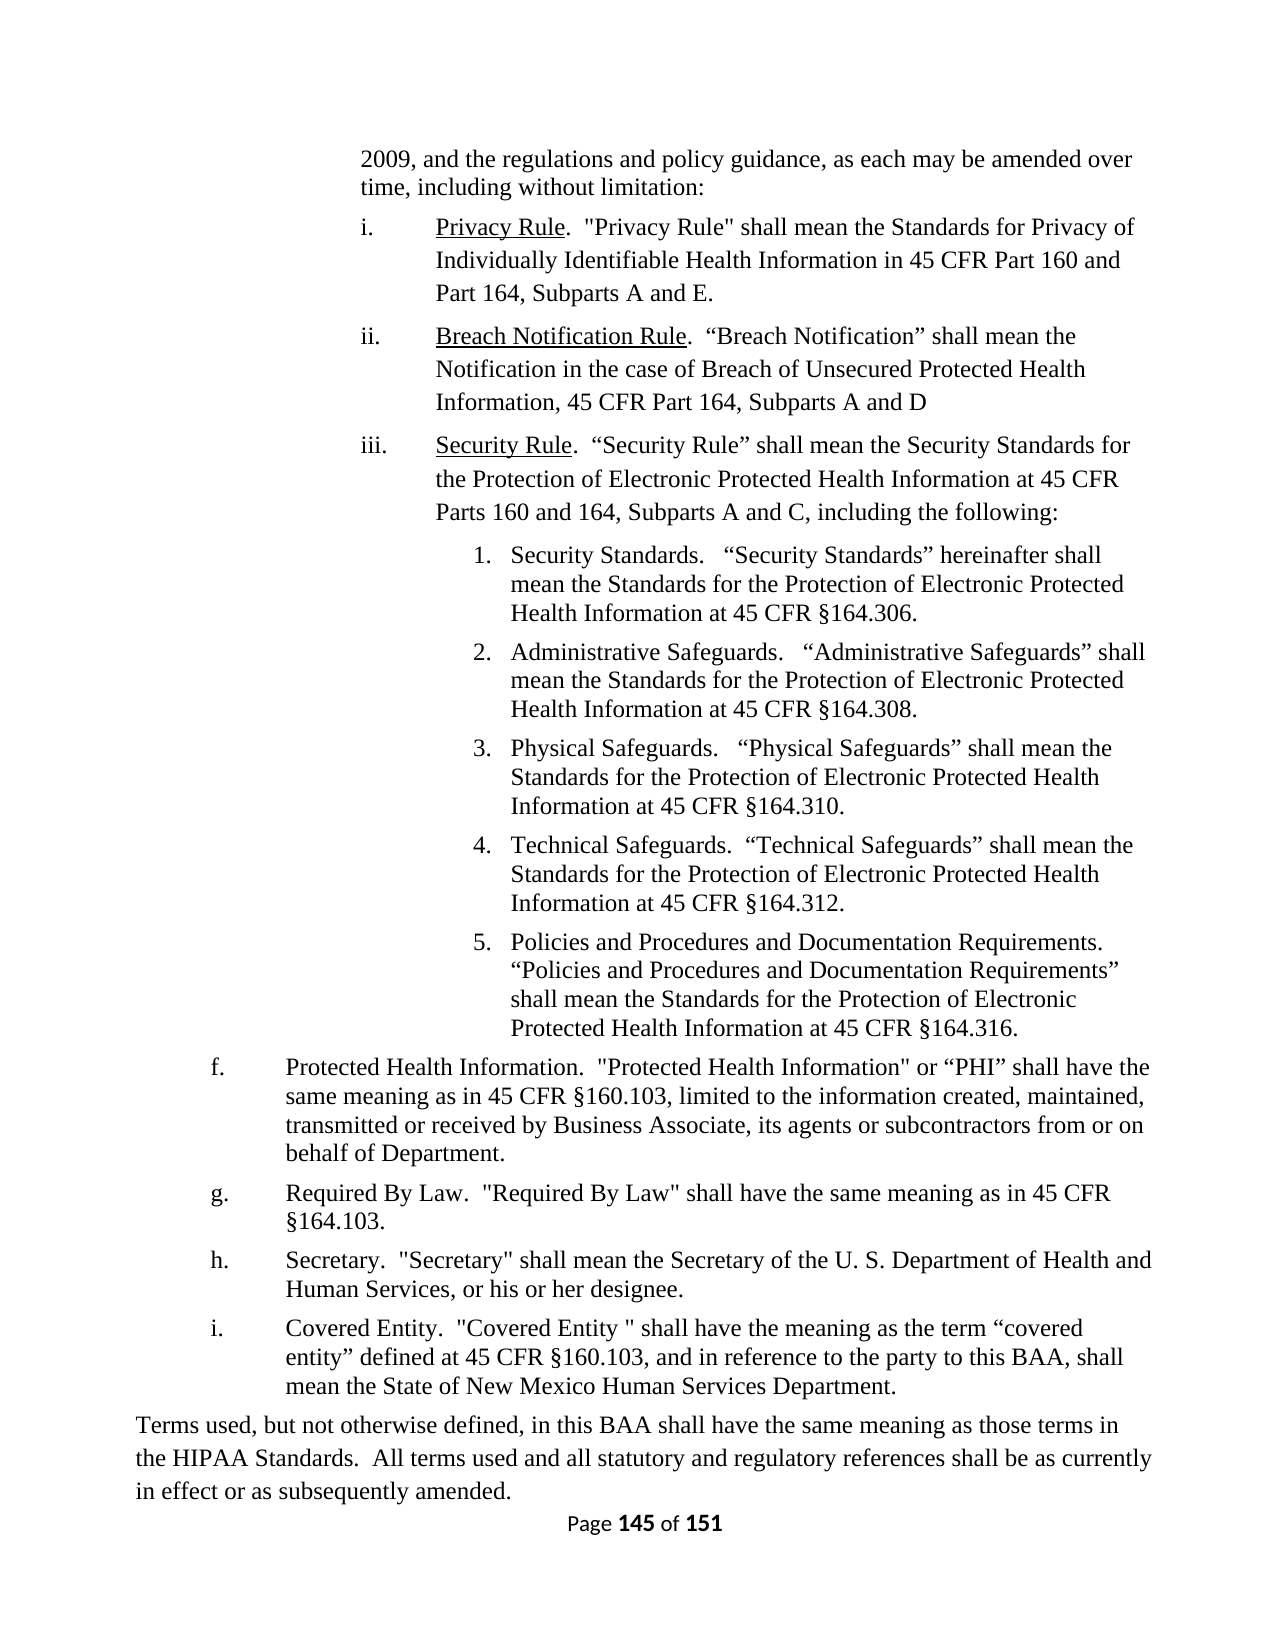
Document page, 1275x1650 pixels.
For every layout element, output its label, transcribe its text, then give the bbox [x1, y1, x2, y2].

list Administrative Safeguards. “Administrative Safeguards” shall mean the Standards for the Protection of Electronic Protected Health Information at 45 CFR §164.308. [473, 637, 1154, 723]
text iii. Security Rule. “Security Rule” shall mean the Security Standards for the Protection of Electronic Protected Health Information at 45 CFR Parts 160 and 164, Subparts A and C, including the following: [360, 431, 1154, 525]
text ii. Breach Notification Rule. “Breach Notification” shall mean the Notification in the case of Breach of Unsecured Protected Health Information, 45 CFR Part 164, Subparts A and D [360, 321, 1154, 416]
list Secretary. "Secretary" shall mean the Secretary of the U. S. Department of Health and Human Services, or his or her designee. [210, 1246, 1154, 1303]
list Physical Safeguards. “Physical Safeguards” shall mean the Standards for the Protection of Electronic Protected Health Information at 45 CFR §164.310. [473, 733, 1154, 820]
list Covered Entity. "Covered Entity " shall have the meaning as the term “covered entity” defined at 45 CFR §160.103, and in reference to the party to this BAA, shall mean the State of New Mexico Human Services Department. [210, 1313, 1154, 1400]
text Terms used, but not otherwise defined, in this BAA shall have the same meaning as those terms in the HIPAA Standards. All terms used and all statutory and regulatory references shall be as currently in effect or as subsequently amended. [135, 1410, 1154, 1505]
list Policies and Procedures and Documentation Requirements. “Policies and Procedures and Documentation Requirements” shall mean the Standards for the Protection of Electronic Protected Health Information at 45 CFR §164.316. [473, 927, 1154, 1042]
text i. Privacy Rule. "Privacy Rule" shall mean the Standards for Privacy of Individually Identifiable Health Information in 45 CFR Part 160 and Part 164, Subparts A and E. [360, 212, 1154, 306]
list Security Standards. “Security Standards” hereinafter shall mean the Standards for the Protection of Electronic Protected Health Information at 45 CFR §164.306. [473, 540, 1154, 626]
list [285, 144, 1154, 201]
list Protected Health Information. "Protected Health Information" or “PHI” shall have the same meaning as in 45 CFR §160.103, limited to the information created, maintained, transmitted or received by Business Associate, its agents or subcontractors from or on behalf of Department. [210, 1052, 1154, 1167]
list Required By Law. "Required By Law" shall have the same meaning as in 45 CFR §164.103. [210, 1178, 1154, 1235]
list Technical Safeguards. “Technical Safeguards” shall mean the Standards for the Protection of Electronic Protected Health Information at 45 CFR §164.312. [473, 830, 1154, 916]
